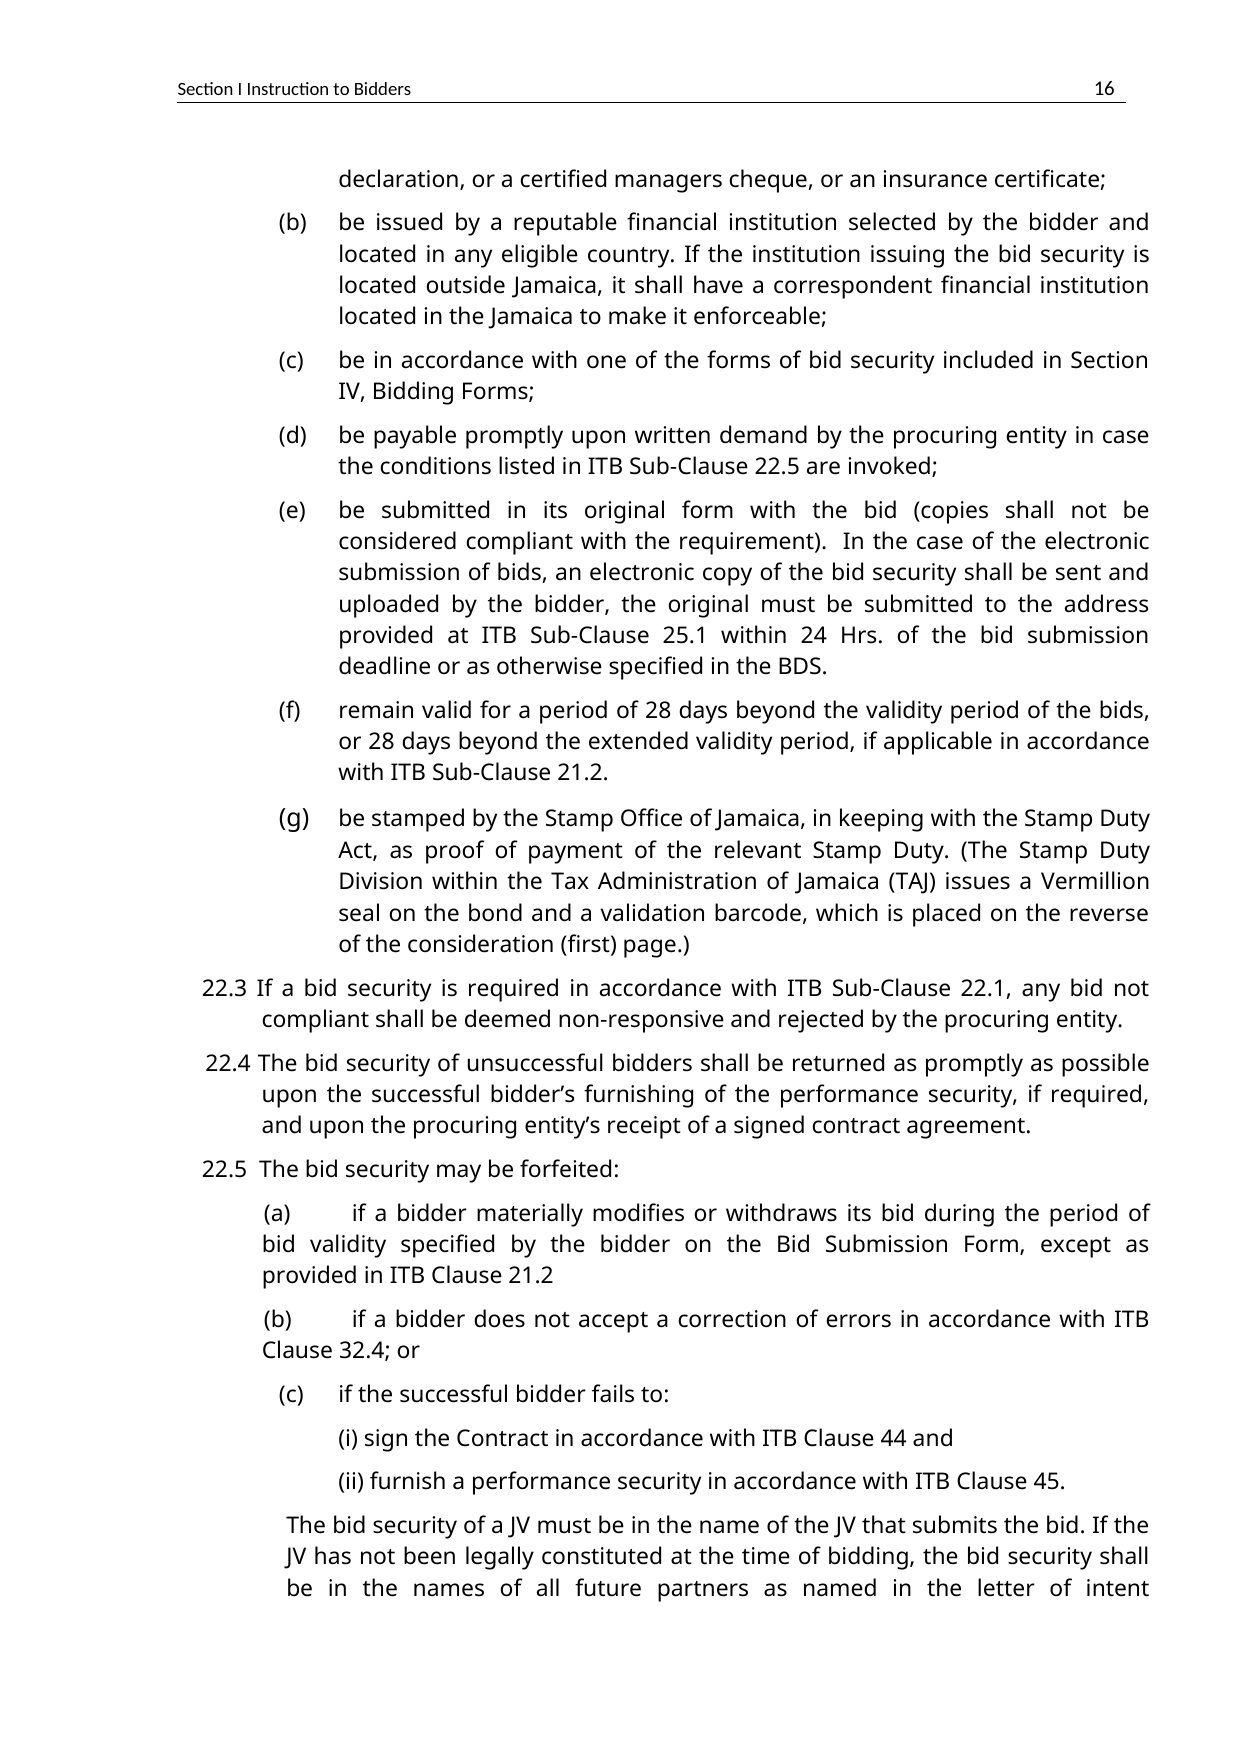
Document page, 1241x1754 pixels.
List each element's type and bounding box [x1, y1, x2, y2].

table_header [177, 150, 1173, 1603]
